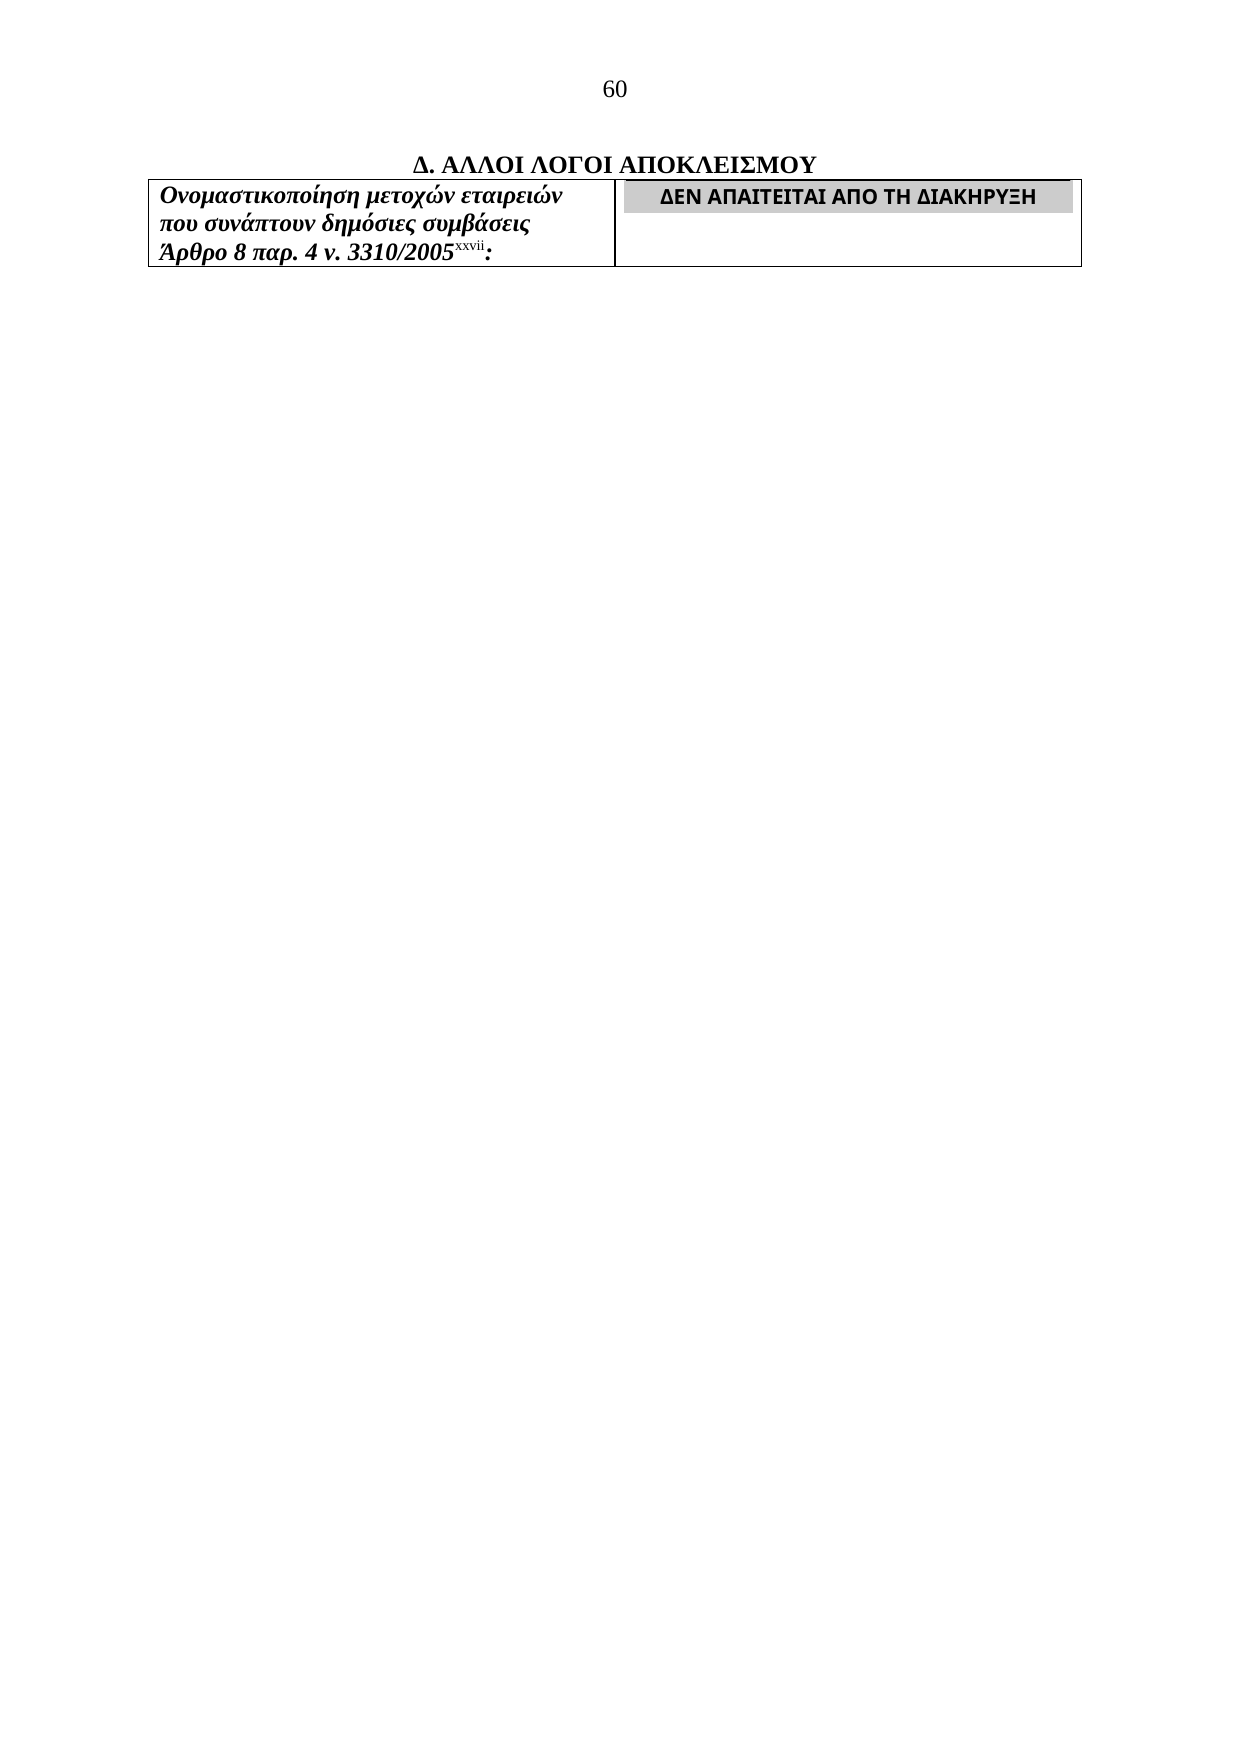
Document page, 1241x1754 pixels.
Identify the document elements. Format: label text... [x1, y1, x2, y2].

text Δ. ΑΛΛΟΙ ΛΟΓΟΙ ΑΠΟΚΛΕΙΣΜΟΥ [177, 150, 1053, 179]
table_header ΔΕΝ ΑΠΑΙΤΕΙΤΑΙ ΑΠΟ ΤΗ ΔΙΑΚΗΡΥΞΗ [616, 180, 1081, 266]
table_header Ονομαστικοποίηση μετοχών εταιρειών που συνάπτουν δημόσιες συμβάσεις Άρθρο 8 παρ. 4 ν. 3310/2005: [149, 180, 614, 266]
